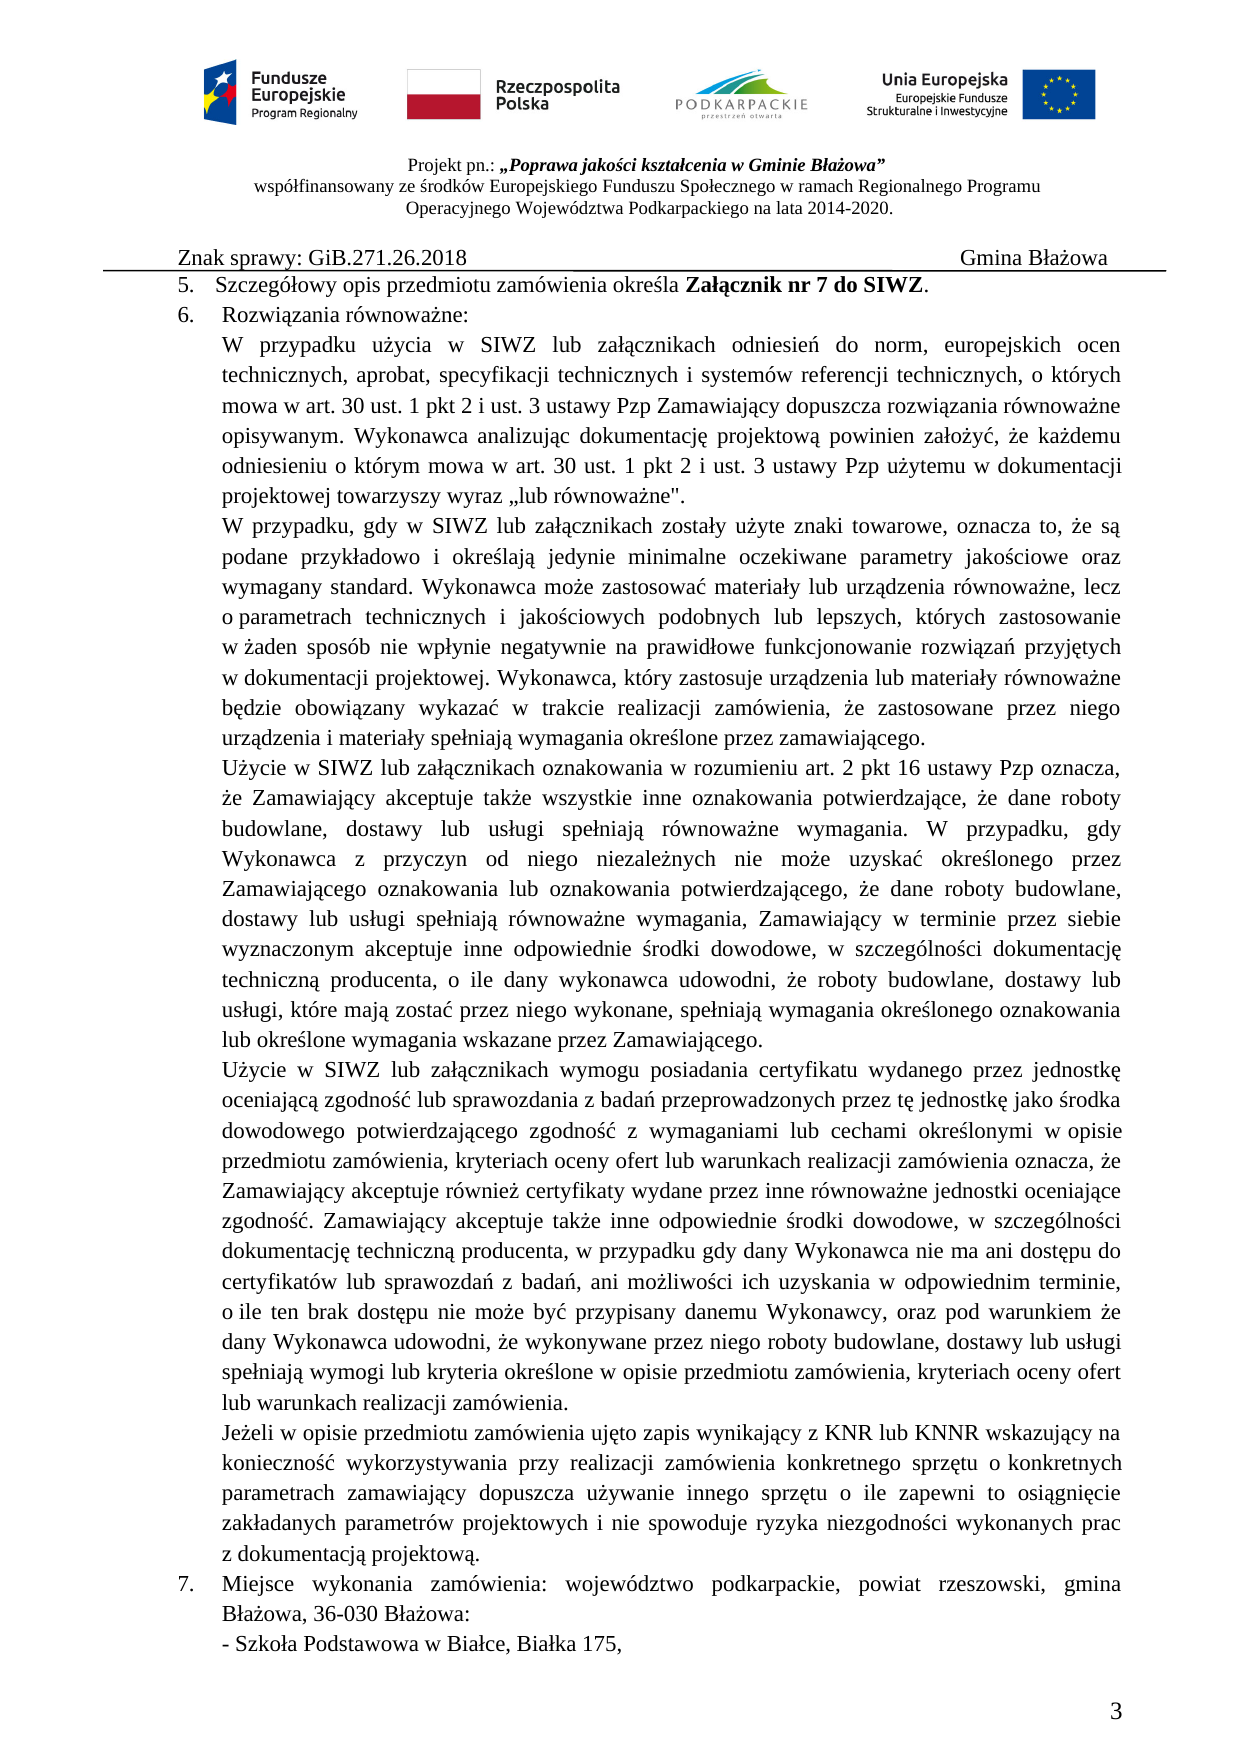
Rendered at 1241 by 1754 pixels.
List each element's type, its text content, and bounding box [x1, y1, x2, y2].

list Miejsce wykonania zamówienia: województwo podkarpackie, powiat rzeszowski, gmina Błażowa, 36-030 Błażowa: [177, 1570, 1122, 1626]
text Użycie w SIWZ lub załącznikach wymogu posiadania certyfikatu wydanego przez jednostkę oceniającą zgodność lub sprawozdania z badań przeprowadzonych przez tę jednostkę jako środka dowodowego potwierdzającego zgodność z wymaganiami lub cechami określonymi w opisie przedmiotu zamówienia, kryteriach oceny ofert lub warunkach realizacji zamówienia oznacza, że Zamawiający akceptuje również certyfikaty wydane przez inne równoważne jednostki oceniające zgodność. Zamawiający akceptuje także inne odpowiednie środki dowodowe, w szczególności dokumentację techniczną producenta, w przypadku gdy dany Wykonawca nie ma ani dostępu do certyfikatów lub sprawozdań z badań, ani możliwości ich uzyskania w odpowiednim terminie, o ile ten brak dostępu nie może być przypisany danemu Wykonawcy, oraz pod warunkiem że dany Wykonawca udowodni, że wykonywane przez niego roboty budowlane, dostawy lub usługi spełniają wymogi lub kryteria określone w opisie przedmiotu zamówienia, kryteriach oceny ofert lub warunkach realizacji zamówienia. [222, 1056, 1122, 1415]
list Rozwiązania równoważne: [177, 301, 1122, 327]
list Szczegółowy opis przedmiotu zamówienia określa Załącznik nr 7 do SIWZ. [177, 271, 1122, 297]
list - Szkoła Podstawowa w Białce, Białka 175, [222, 1630, 1122, 1657]
picture [203, 59, 1096, 125]
text Jeżeli w opisie przedmiotu zamówienia ujęto zapis wynikający z KNR lub KNNR wskazujący na konieczność wykorzystywania przy realizacji zamówienia konkretnego sprzętu o konkretnych parametrach zamawiający dopuszcza używanie innego sprzętu o ile zapewni to osiągnięcie zakładanych parametrów projektowych i nie spowoduje ryzyka niezgodności wykonanych prac z dokumentacją projektową. [222, 1419, 1122, 1566]
text W przypadku użycia w SIWZ lub załącznikach odniesień do norm, europejskich ocen technicznych, aprobat, specyfikacji technicznych i systemów referencji technicznych, o których mowa w art. 30 ust. 1 pkt 2 i ust. 3 ustawy Pzp Zamawiający dopuszcza rozwiązania równoważne opisywanym. Wykonawca analizując dokumentację projektową powinien założyć, że każdemu odniesieniu o którym mowa w art. 30 ust. 1 pkt 2 i ust. 3 ustawy Pzp użytemu w dokumentacji projektowej towarzyszy wyraz „lub równoważne". [222, 331, 1122, 509]
text Użycie w SIWZ lub załącznikach oznakowania w rozumieniu art. 2 pkt 16 ustawy Pzp oznacza, że Zamawiający akceptuje także wszystkie inne oznakowania potwierdzające, że dane roboty budowlane, dostawy lub usługi spełniają równoważne wymagania. W przypadku, gdy Wykonawca z przyczyn od niego niezależnych nie może uzyskać określonego przez Zamawiającego oznakowania lub oznakowania potwierdzającego, że dane roboty budowlane, dostawy lub usługi spełniają równoważne wymagania, Zamawiający w terminie przez siebie wyznaczonym akceptuje inne odpowiednie środki dowodowe, w szczególności dokumentację techniczną producenta, o ile dany wykonawca udowodni, że roboty budowlane, dostawy lub usługi, które mają zostać przez niego wykonane, spełniają wymagania określonego oznakowania lub określone wymagania wskazane przez Zamawiającego. [222, 754, 1122, 1052]
text W przypadku, gdy w SIWZ lub załącznikach zostały użyte znaki towarowe, oznacza to, że są podane przykładowo i określają jedynie minimalne oczekiwane parametry jakościowe oraz wymagany standard. Wykonawca może zastosować materiały lub urządzenia równoważne, lecz o parametrach technicznych i jakościowych podobnych lub lepszych, których zastosowanie w żaden sposób nie wpłynie negatywnie na prawidłowe funkcjonowanie rozwiązań przyjętych w dokumentacji projektowej. Wykonawca, który zastosuje urządzenia lub materiały równoważne będzie obowiązany wykazać w trakcie realizacji zamówienia, że zastosowane przez niego urządzenia i materiały spełniają wymagania określone przez zamawiającego. [222, 512, 1122, 750]
